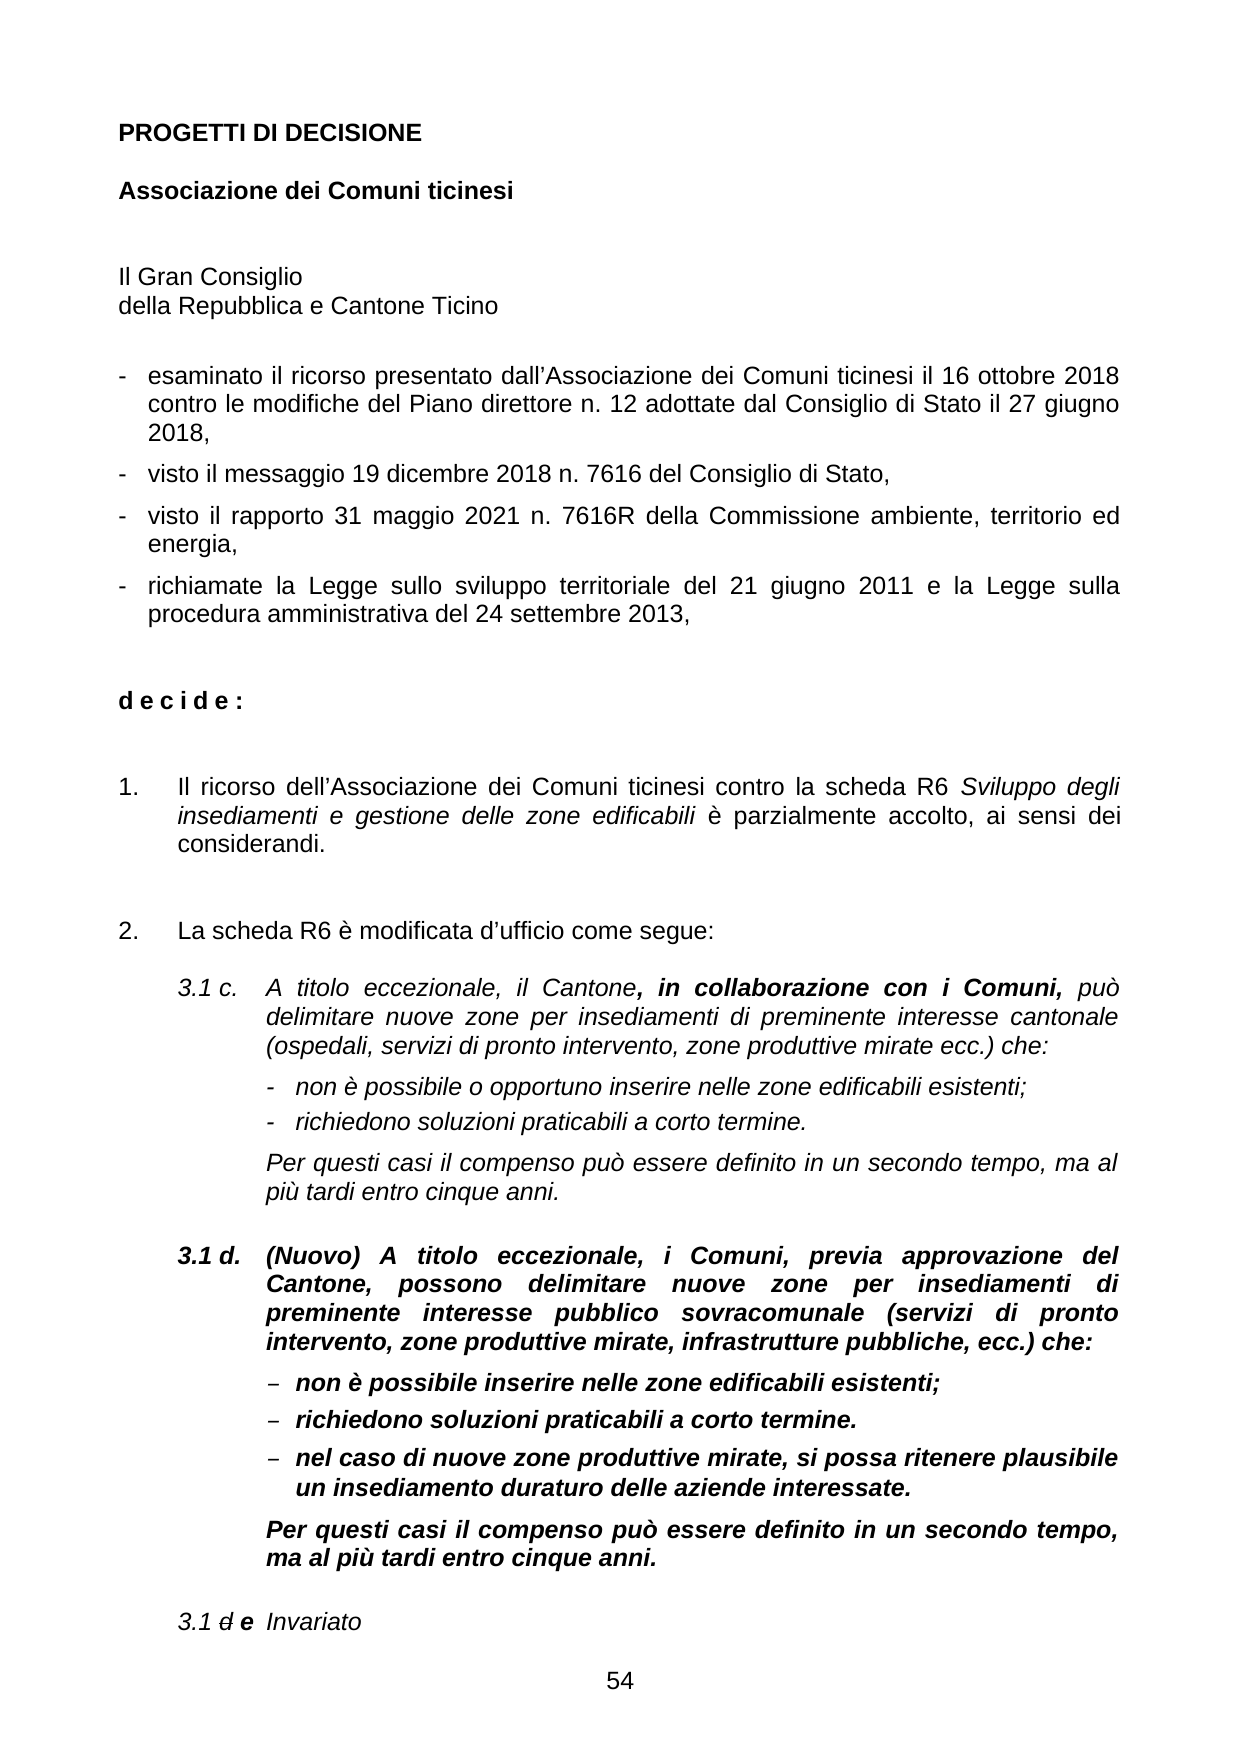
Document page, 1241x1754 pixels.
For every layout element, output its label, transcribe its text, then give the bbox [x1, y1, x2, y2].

list 3.1 d. (Nuovo) A titolo eccezionale, i Comuni, previa approvazione del Cantone, possono delimitare nuove zone per insediamenti di preminente interesse pubblico sovracomunale (servizi di pronto intervento, zone produttive mirate, infrastrutture pubbliche, ecc.) che: [177, 1241, 1122, 1356]
list Per questi casi il compenso può essere definito in un secondo tempo, ma al più tardi entro cinque anni. [266, 1148, 1122, 1206]
list non è possibile inserire nelle zone edificabili esistenti; [266, 1368, 1122, 1399]
list visto il messaggio 19 dicembre 2018 n. 7616 del Consiglio di Stato, [118, 459, 1122, 488]
list nel caso di nuove zone produttive mirate, si possa ritenere plausibile un insediamento duraturo delle aziende interessate. [266, 1442, 1122, 1502]
list Per questi casi il compenso può essere definito in un secondo tempo, ma al più tardi entro cinque anni. [266, 1515, 1122, 1572]
list richiedono soluzioni praticabili a corto termine. [266, 1107, 1122, 1136]
list richiamate la Legge sullo sviluppo territoriale del 21 giugno 2011 e la Legge sulla procedura amministrativa del 24 settembre 2013, [118, 571, 1122, 628]
list esaminato il ricorso presentato dall’Associazione dei Comuni ticinesi il 16 ottobre 2018 contro le modifiche del Piano direttore n. 12 adottate dal Consiglio di Stato il 27 giugno 2018, [118, 361, 1122, 447]
text 3.1 d e Invariato [177, 1607, 1122, 1636]
list non è possibile o opportuno inserire nelle zone edificabili esistenti; [266, 1072, 1122, 1101]
list Il ricorso dell’Associazione dei Comuni ticinesi contro la scheda R6 Sviluppo degli insediamenti e gestione delle zone edificabili è parzialmente accolto, ai sensi dei considerandi. [118, 772, 1122, 858]
text decide: [118, 686, 1122, 714]
list La scheda R6 è modificata d’ufficio come segue: [118, 916, 1122, 944]
text PROGETTI DI DECISIONE [118, 118, 1122, 147]
text della Repubblica e Cantone Ticino [118, 291, 1122, 319]
list visto il rapporto 31 maggio 2021 n. 7616R della Commissione ambiente, territorio ed energia, [118, 501, 1122, 558]
text Associazione dei Comuni ticinesi [118, 176, 1122, 204]
list 3.1 c. A titolo eccezionale, il Cantone, in collaborazione con i Comuni, può delimitare nuove zone per insediamenti di preminente interesse cantonale (ospedali, servizi di pronto intervento, zone produttive mirate ecc.) che: [177, 973, 1122, 1059]
text Il Gran Consiglio [118, 262, 1122, 291]
list richiedono soluzioni praticabili a corto termine. [266, 1405, 1122, 1436]
